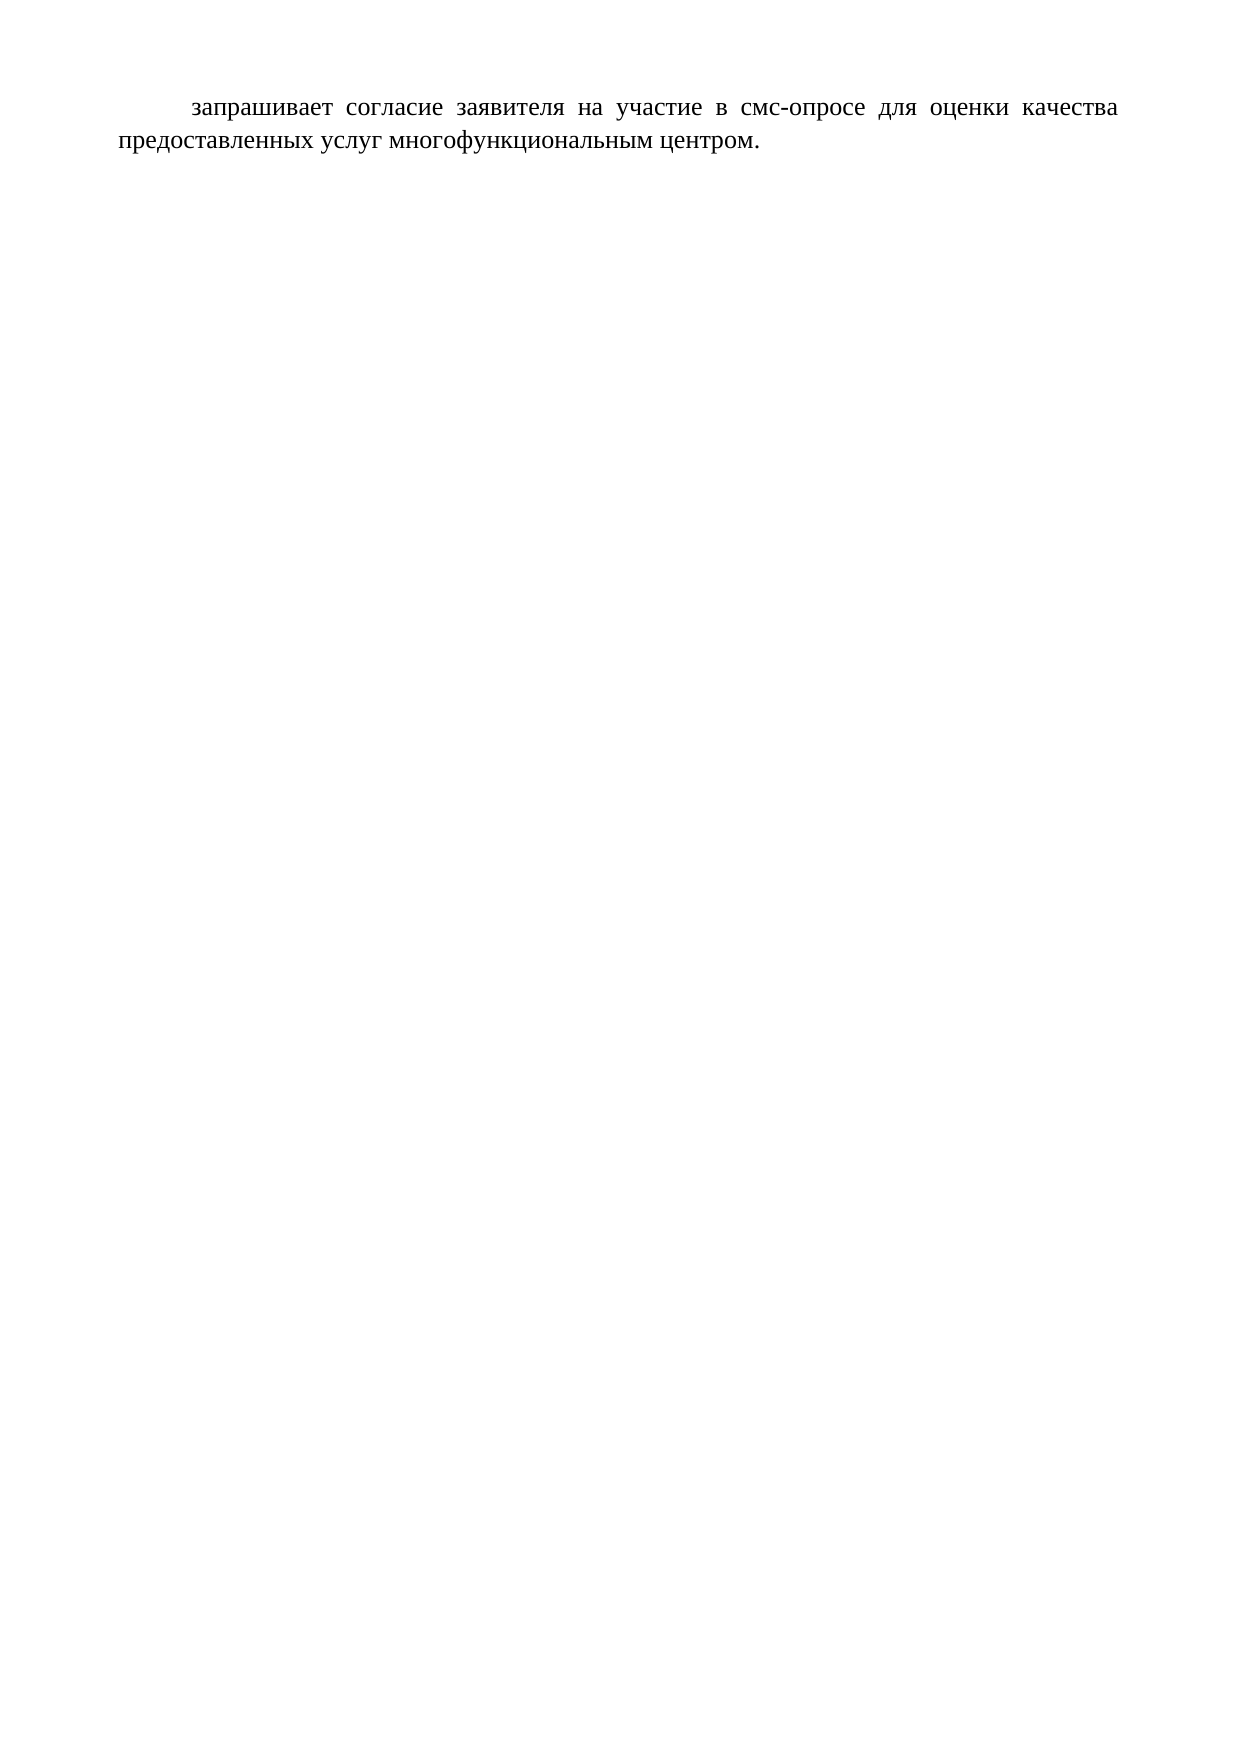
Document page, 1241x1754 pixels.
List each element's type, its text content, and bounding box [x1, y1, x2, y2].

text запрашивает согласие заявителя на участие в смс-опросе для оценки качества предоставленных услуг многофункциональным центром. [118, 89, 1120, 156]
